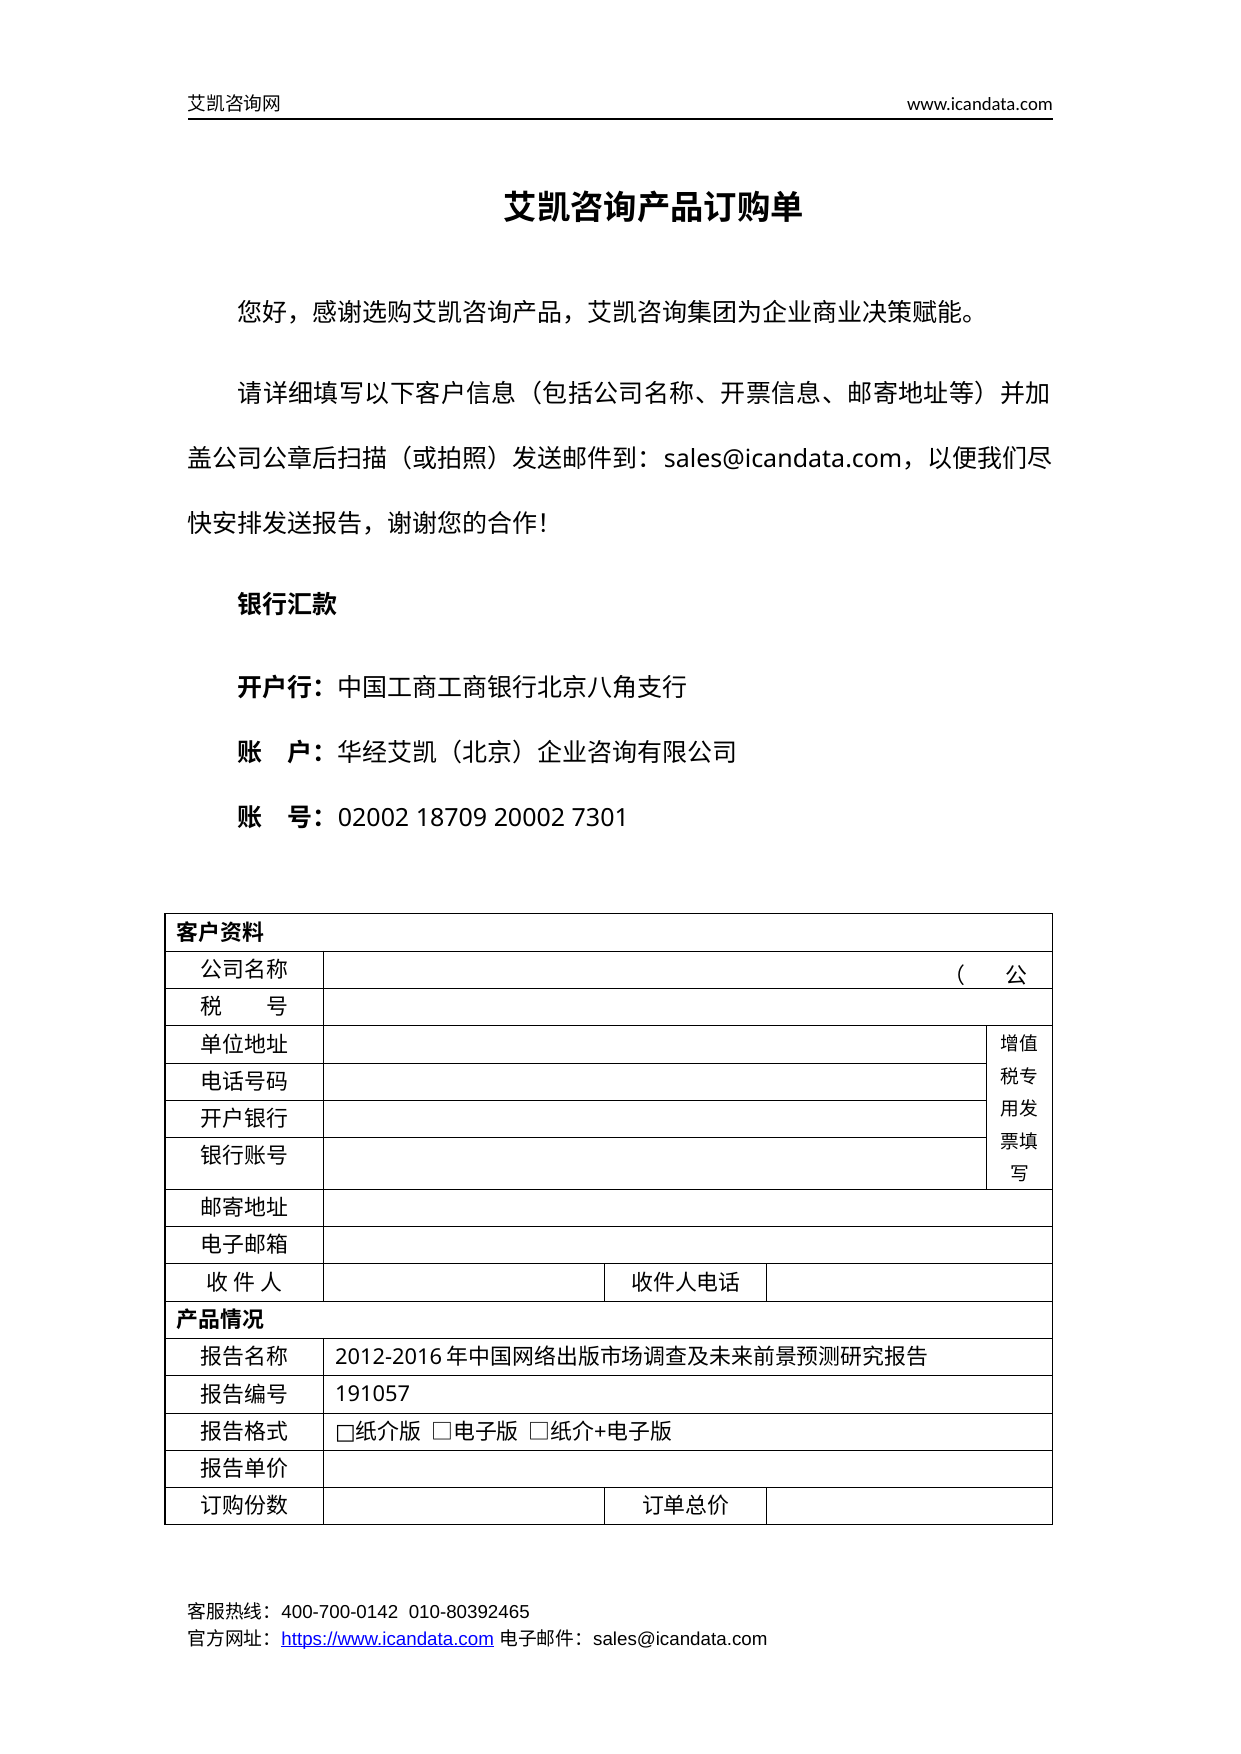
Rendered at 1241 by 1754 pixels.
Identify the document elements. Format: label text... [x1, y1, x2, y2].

table_cell 邮寄地址 [166, 1190, 323, 1226]
table_cell [324, 1227, 1052, 1263]
table_cell 订购份数 [166, 1488, 323, 1524]
table_cell 报告格式 [166, 1414, 323, 1450]
text 开户行：中国工商工商银行北京八角支行 [187, 653, 1053, 718]
table_cell 收件人电话 [605, 1264, 766, 1301]
table_cell 单位地址 [166, 1026, 323, 1062]
table_cell 收 件 人 [166, 1264, 323, 1301]
table_cell 2012-2016年中国网络出版市场调查及未来前景预测研究报告 [324, 1339, 1052, 1375]
table_cell [324, 1026, 986, 1062]
table_cell 产品情况 [166, 1302, 1052, 1338]
table_cell [324, 989, 1052, 1025]
table_cell 报告编号 [166, 1376, 323, 1412]
table_cell 公司名称 [166, 952, 323, 988]
table_cell 开户银行 [166, 1101, 323, 1137]
text 银行汇款 [187, 570, 1053, 635]
table_cell [767, 1264, 1052, 1301]
table_cell [324, 1138, 986, 1189]
table_cell [324, 1451, 1052, 1487]
table_header 客户资料 [166, 914, 1052, 951]
table_cell 电子邮箱 [166, 1227, 323, 1263]
table_cell 电话号码 [166, 1064, 323, 1100]
table_cell [324, 1101, 986, 1137]
table_cell 税 号 [166, 989, 323, 1025]
table_cell 报告名称 [166, 1339, 323, 1375]
table_cell [324, 1488, 604, 1524]
table_cell □纸介版 □电子版 □纸介+电子版 [324, 1414, 1052, 1450]
table_cell 增值税专用发票填写 [987, 1026, 1052, 1189]
table_cell 订单总价 [605, 1488, 766, 1524]
text 您好，感谢选购艾凯咨询产品，艾凯咨询集团为企业商业决策赋能。 [187, 278, 1053, 343]
table_cell 银行账号 [166, 1138, 323, 1189]
table_cell 191057 [324, 1376, 1052, 1412]
table_cell [324, 1064, 986, 1100]
table_cell [324, 952, 1052, 988]
text 账 号：02002 18709 20002 7301 [187, 783, 1053, 848]
text 请详细填写以下客户信息（包括公司名称、开票信息、邮寄地址等）并加盖公司公章后扫描（或拍照）发送邮件到：sales@icandata.com，以便我们尽快安排发送报告，谢谢您的合作！ [187, 359, 1053, 554]
table_cell 报告单价 [166, 1451, 323, 1487]
table_cell [324, 1264, 604, 1301]
table_cell [767, 1488, 1052, 1524]
text 艾凯咨询产品订购单 [187, 172, 1053, 237]
text 账 户：华经艾凯（北京）企业咨询有限公司 [187, 718, 1053, 783]
table_cell [324, 1190, 1052, 1226]
